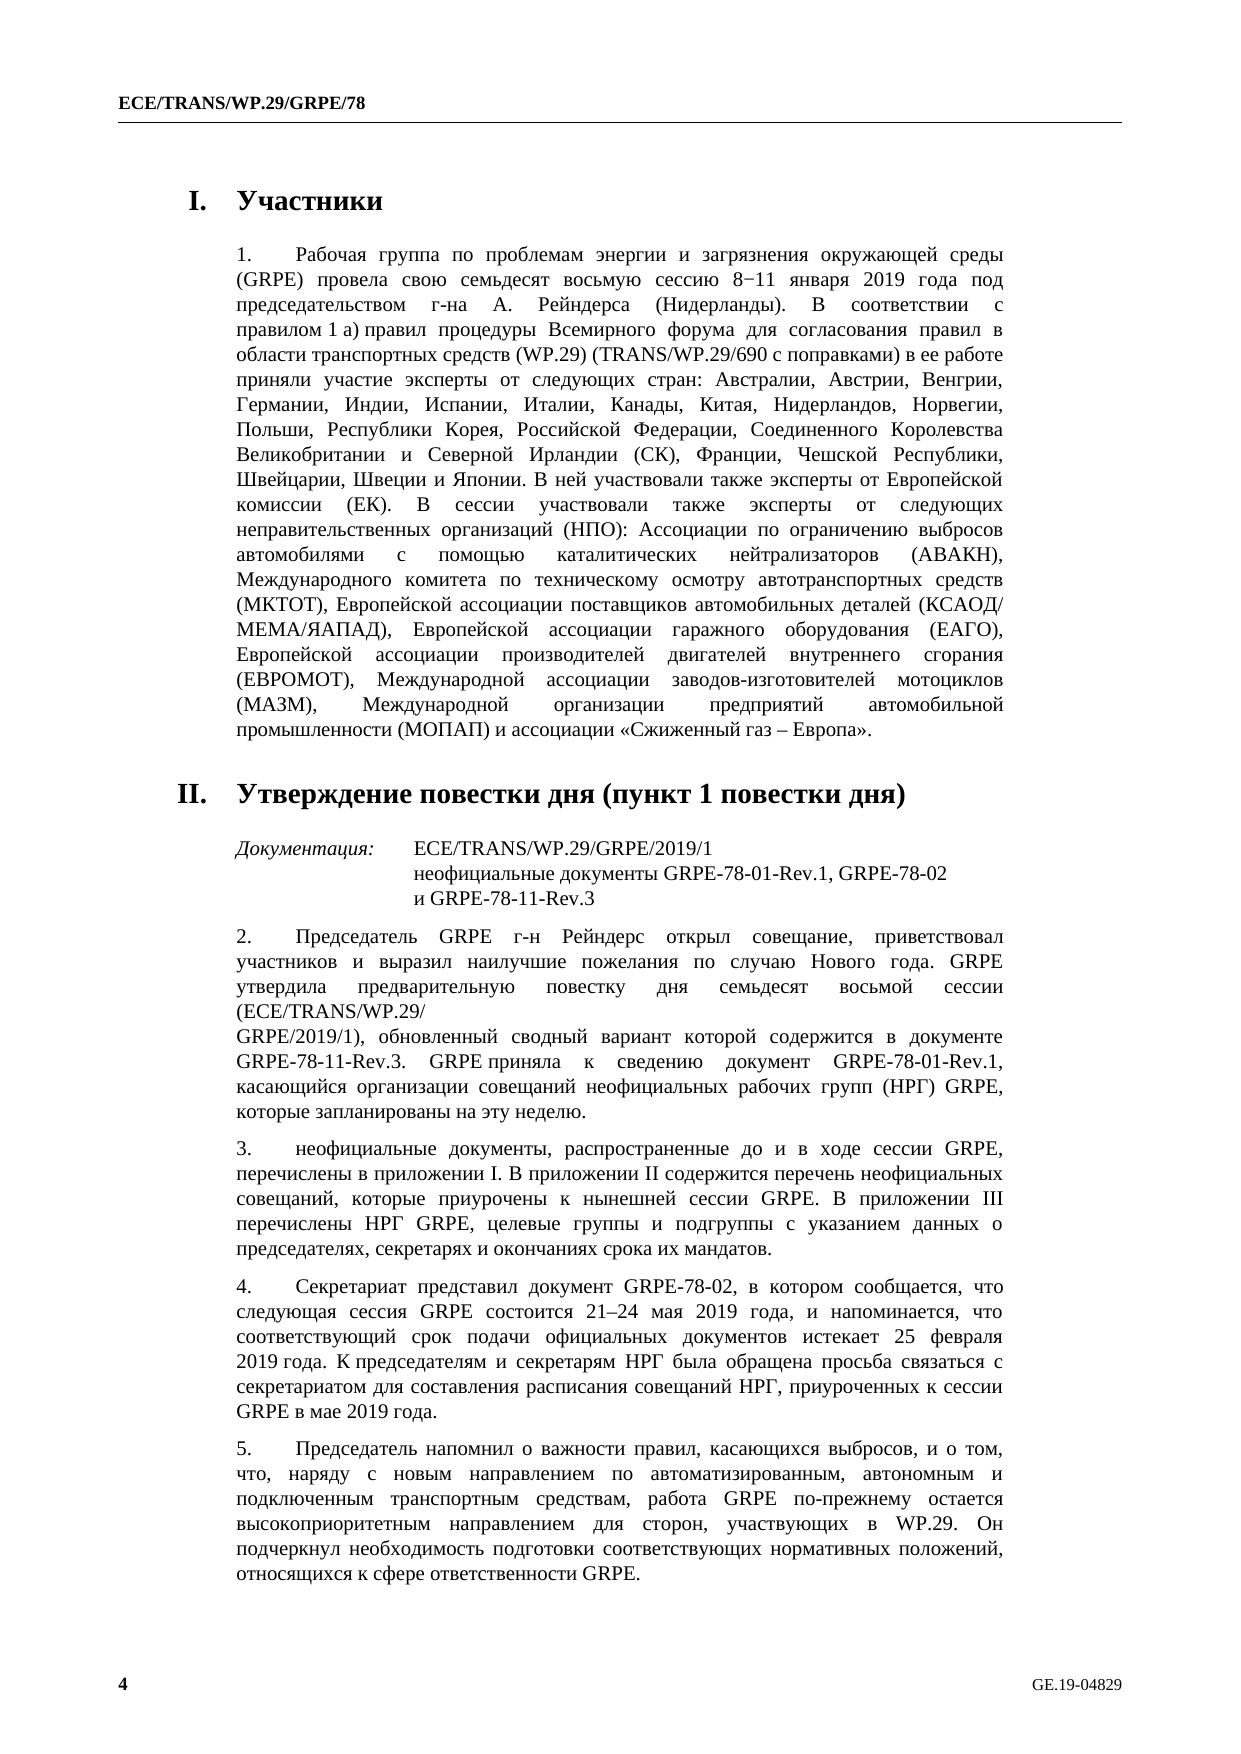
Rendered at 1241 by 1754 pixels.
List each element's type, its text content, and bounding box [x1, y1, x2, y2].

text 1. Рабочая группа по проблемам энергии и загрязнения окружающей среды (GRPE) провела свою семьдесят восьмую сессию 8−11 января 2019 года под председательством г-на А. Рейндерса (Нидерланды). В соответствии с правилом 1 а) правил процедуры Всемирного форума для согласования правил в области транспортных средств (WP.29) (TRANS/WP.29/690 с поправками) в ее работе приняли участие эксперты от следующих стран: Австралии, Австрии, Венгрии, Германии, Индии, Испании, Италии, Канады, Китая, Нидерландов, Норвегии, Польши, Республики Корея, Российской Федерации, Соединенного Королевства Великобритании и Северной Ирландии (СК), Франции, Чешской Республики, Швейцарии, Швеции и Японии. В ней участвовали также эксперты от Европейской комиссии (ЕК). В сессии участвовали также эксперты от следующих неправительственных организаций (НПО): Ассоциации по ограничению выбросов автомобилями с помощью каталитических нейтрализаторов (АВАКН), Международного комитета по техническому осмотру автотранспортных средств (МКТОТ), Европейской ассоциации поставщиков автомобильных деталей (КСАОД/ МЕМА/ЯАПАД), Европейской ассоциации гаражного оборудования (ЕАГО), Европейской ассоциации производителей двигателей внутреннего сгорания (ЕВРОМОТ), Международной ассоциации заводов-изготовителей мотоциклов (МАЗМ), Международной организации предприятий автомобильной промышленности (МОПАП) и ассоциации «Сжиженный газ – Европа». [236, 241, 1004, 741]
text Документация: ECE/TRANS/WP.29/GRPE/2019/1 неофициальные документы GRPE-78-01-Rev.1, GRPE-78-02 и GRPE-78-11-Rev.3 [236, 835, 1004, 910]
text 3. неофициальные документы, распространенные до и в ходе сессии GRPE, перечислены в приложении I. В приложении II содержится перечень неофициальных совещаний, которые приурочены к нынешней сессии GRPE. В приложении III перечислены НРГ GRPE, целевые группы и подгруппы с указанием данных о председателях, секретарях и окончаниях срока их мандатов. [236, 1135, 1004, 1260]
text II. Утверждение повестки дня (пункт 1 повестки дня) [118, 779, 1004, 810]
text 5. Председатель напомнил о важности правил, касающихся выбросов, и о том, что, наряду с новым направлением по автоматизированным, автономным и подключенным транспортным средствам, работа GRPE по-прежнему остается высокоприоритетным направлением для сторон, участвующих в WP.29. Он подчеркнул необходимость подготовки соответствующих нормативных положений, относящихся к сфере ответственности GRPE. [236, 1435, 1004, 1585]
text 4. Секретариат представил документ GRPE-78-02, в котором сообщается, что следующая сессия GRPE состоится 21–24 мая 2019 года, и напоминается, что соответствующий срок подачи официальных документов истекает 25 февраля 2019 года. К председателям и секретарям НРГ была обращена просьба связаться с секретариатом для составления расписания совещаний НРГ, приуроченных к сессии GRPE в мае 2019 года. [236, 1273, 1004, 1423]
text 2. Председатель GRPE г-н Рейндерс открыл совещание, приветствовал участников и выразил наилучшие пожелания по случаю Нового года. GRPE утвердила предварительную повестку дня семьдесят восьмой сессии (ECE/TRANS/WP.29/ GRPE/2019/1), обновленный сводный вариант которой содержится в документе GRPE-78-11-Rev.3. GRPE приняла к сведению документ GRPE-78-01-Rev.1, касающийся организации совещаний неофициальных рабочих групп (НРГ) GRPE, которые запланированы на эту неделю. [236, 923, 1004, 1123]
text I. Участники [118, 185, 1004, 216]
